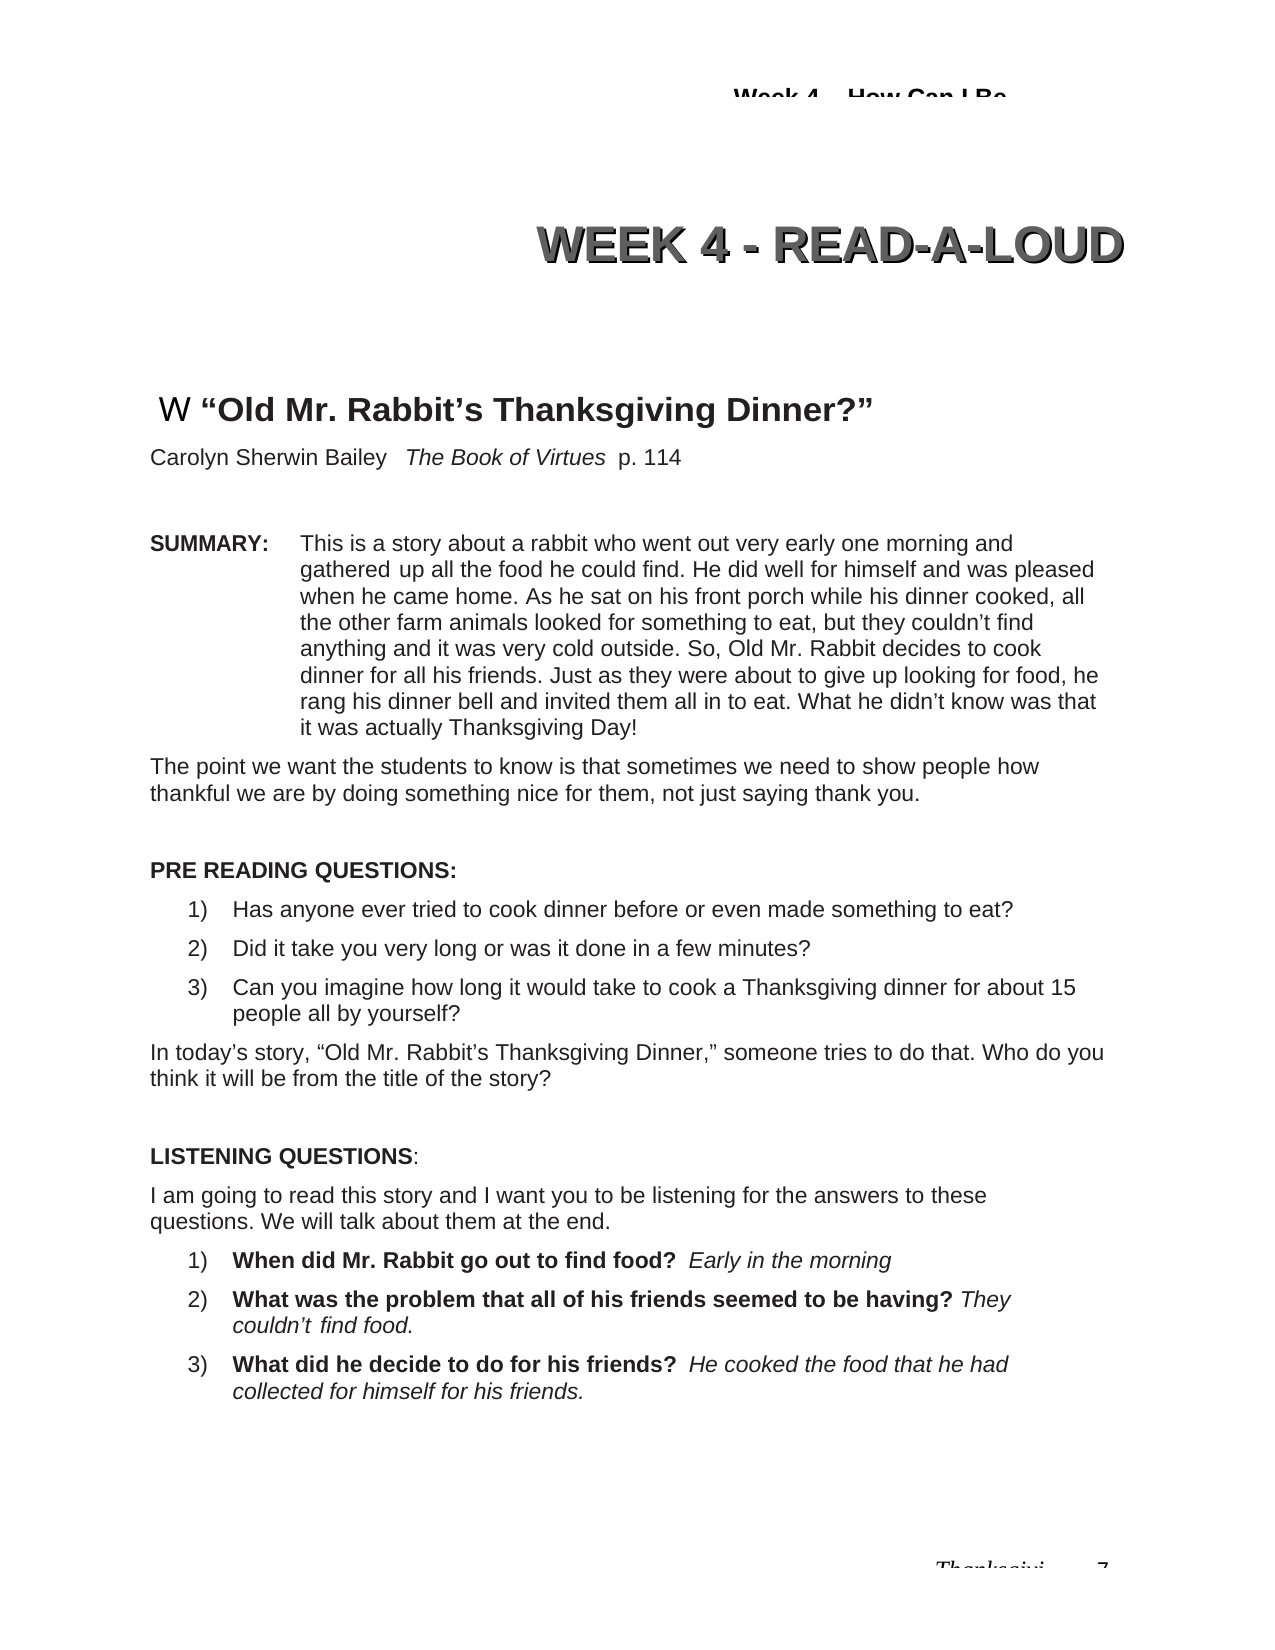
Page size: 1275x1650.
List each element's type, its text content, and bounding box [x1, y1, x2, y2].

text The point we want the students to know is that sometimes we need to show people how thankful we are by doing something nice for them, not just saying thank you. [150, 753, 1101, 806]
list Can you imagine how long it would take to cook a Thanksgiving dinner for about 15 people all by yourself? [187, 974, 1076, 1026]
list What was the problem that all of his friends seemed to be having? They couldn’t find food. [187, 1286, 1094, 1339]
subtitle PRE READING QUESTIONS: [150, 857, 1125, 884]
list What did he decide to do for his friends? He cooked the food that he had collected for himself for his friends. [187, 1351, 1102, 1404]
list Did it take you very long or was it done in a few minutes? [187, 935, 1137, 961]
text In today’s story, “Old Mr. Rabbit’s Thanksgiving Dinner,” someone tries to do that. Who do you think it will be from the title of the story? [150, 1039, 1113, 1092]
list When did Mr. Rabbit go out to find food? Early in the morning [187, 1247, 1137, 1273]
subtitle WEEK 4 - READ-A-LOUD [536, 214, 1137, 272]
list Has anyone ever tried to cook dinner before or even made something to eat? [187, 896, 1137, 922]
subtitle W “Old Mr. Rabbit’s Thanksgiving Dinner?” [158, 386, 1137, 431]
text Carolyn Sherwin Bailey The Book of Virtues p. 114 [150, 444, 1137, 470]
subtitle LISTENING QUESTIONS: [150, 1143, 1137, 1169]
text SUMMARY: This is a story about a rabbit who went out very early one morning and gathered up all the food he could find. He did well for himself and was pleased when he came home. As he sat on his front porch while his dinner cooked, all the other farm animals looked for something to eat, but they couldn’t find anything and it was very cold outside. So, Old Mr. Rabbit decides to cook dinner for all his friends. Just as they were about to give up looking for food, he rang his dinner bell and invited them all in to eat. What he didn’t know was that it was actually Thanksgiving Day! [150, 530, 1109, 741]
text I am going to read this story and I want you to be listening for the answers to these questions. We will talk about them at the end. [150, 1182, 1094, 1234]
